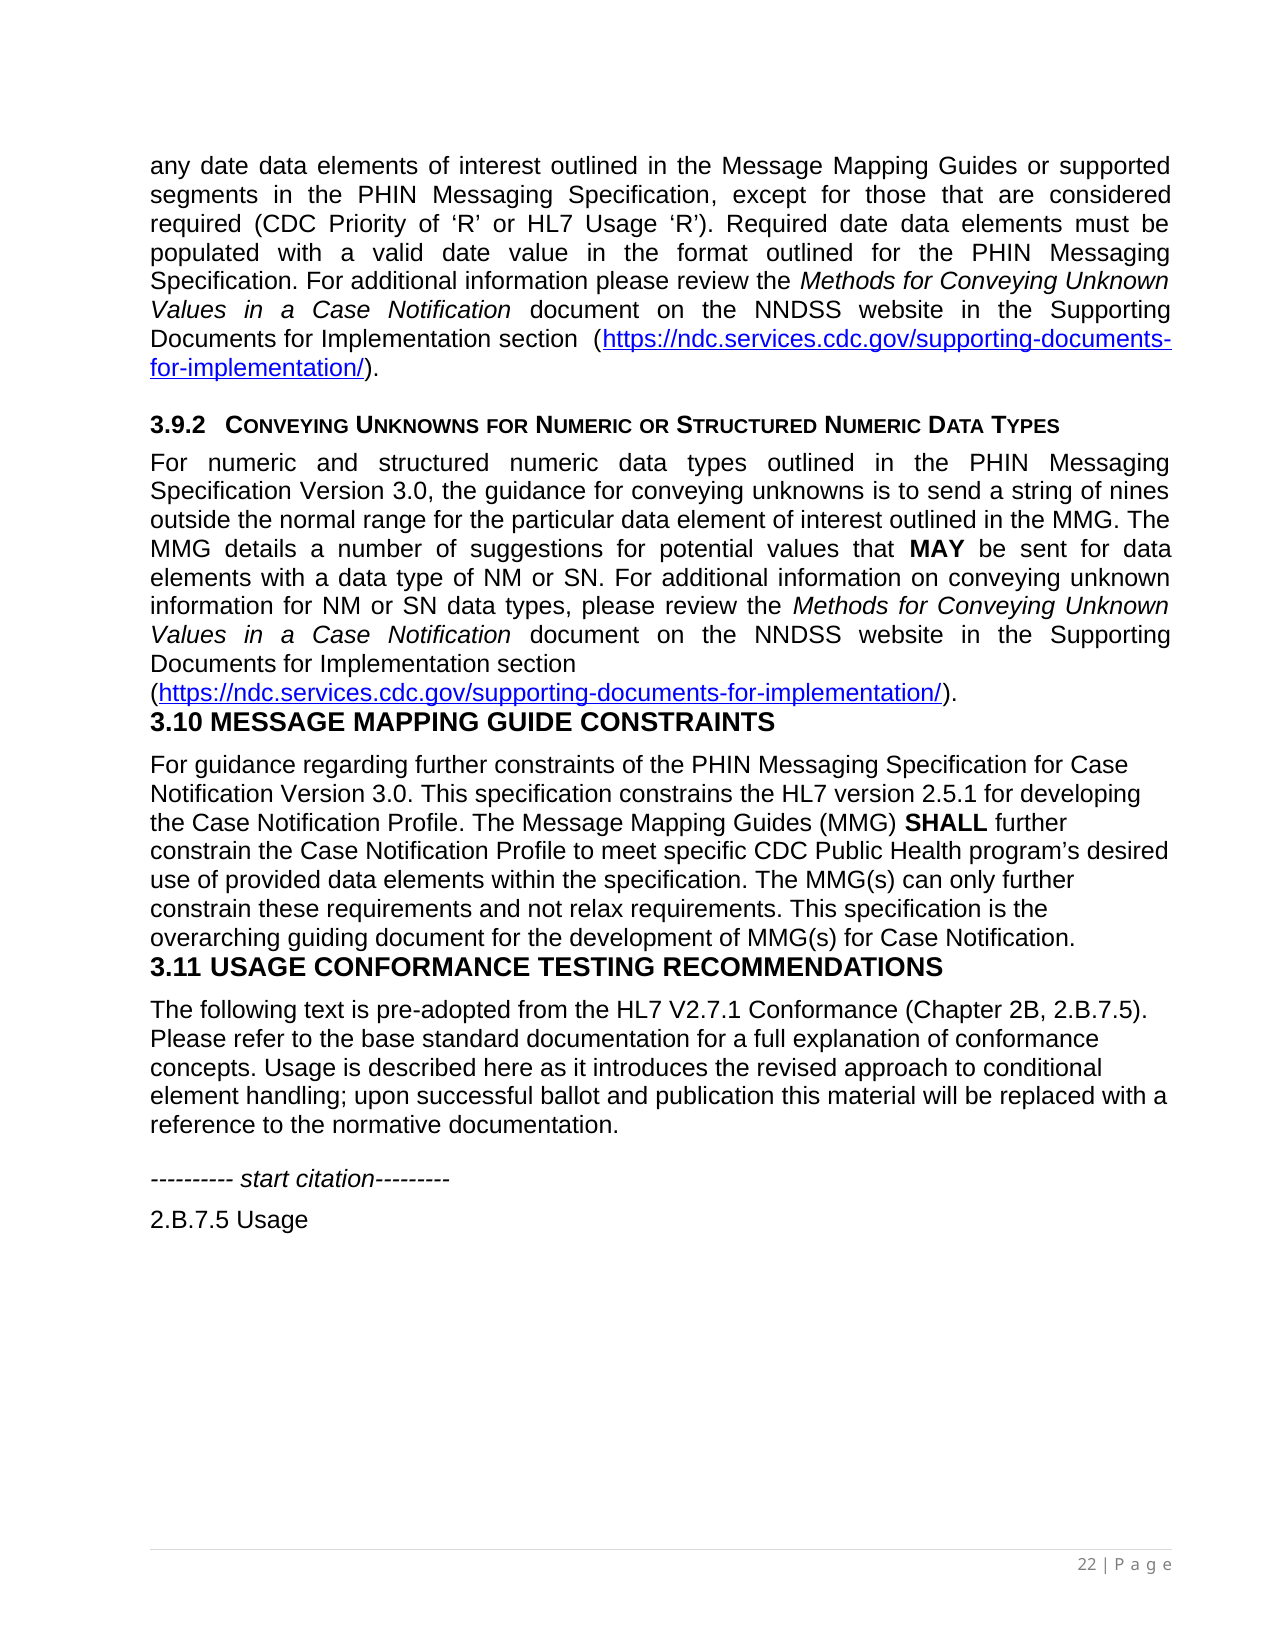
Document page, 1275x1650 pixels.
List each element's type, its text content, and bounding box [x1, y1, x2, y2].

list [150, 151, 1172, 381]
subtitle Usage Conformance Testing Recommendations [150, 951, 1172, 982]
subtitle Conveying Unknowns for Numeric or Structured Numeric Data Types [150, 410, 1172, 439]
text The following text is pre-adopted from the HL7 V2.7.1 Conformance (Chapter 2B, 2.B.7.5). Please refer to the base standard documentation for a full explanation of conformance concepts. Usage is described here as it introduces the revised approach to conditional element handling; upon successful ballot and publication this material will be replaced with a reference to the normative documentation. [150, 995, 1172, 1139]
text ---------- start citation--------- [150, 1164, 1172, 1192]
text For guidance regarding further constraints of the PHIN Messaging Specification for Case Notification Version 3.0. This specification constrains the HL7 version 2.5.1 for developing the Case Notification Profile. The Message Mapping Guides (MMG) SHALL further constrain the Case Notification Profile to meet specific CDC Public Health program’s desired use of provided data elements within the specification. The MMG(s) can only further constrain these requirements and not relax requirements. This specification is the overarching guiding document for the development of MMG(s) for Case Notification. [150, 750, 1172, 951]
text For numeric and structured numeric data types outlined in the PHIN Messaging Specification Version 3.0, the guidance for conveying unknowns is to send a string of nines outside the normal range for the particular data element of interest outlined in the MMG. The MMG details a number of suggestions for potential values that MAY be sent for data elements with a data type of NM or SN. For additional information on conveying unknown information for NM or SN data types, please review the Methods for Conveying Unknown Values in a Case Notification document on the NNDSS website in the Supporting Documents for Implementation section [150, 447, 1172, 677]
text 2.B.7.5 Usage [150, 1205, 1172, 1234]
text (https://ndc.services.cdc.gov/supporting-documents-for-implementation/). [150, 677, 1172, 706]
subtitle Message Mapping Guide Constraints [150, 706, 1172, 737]
